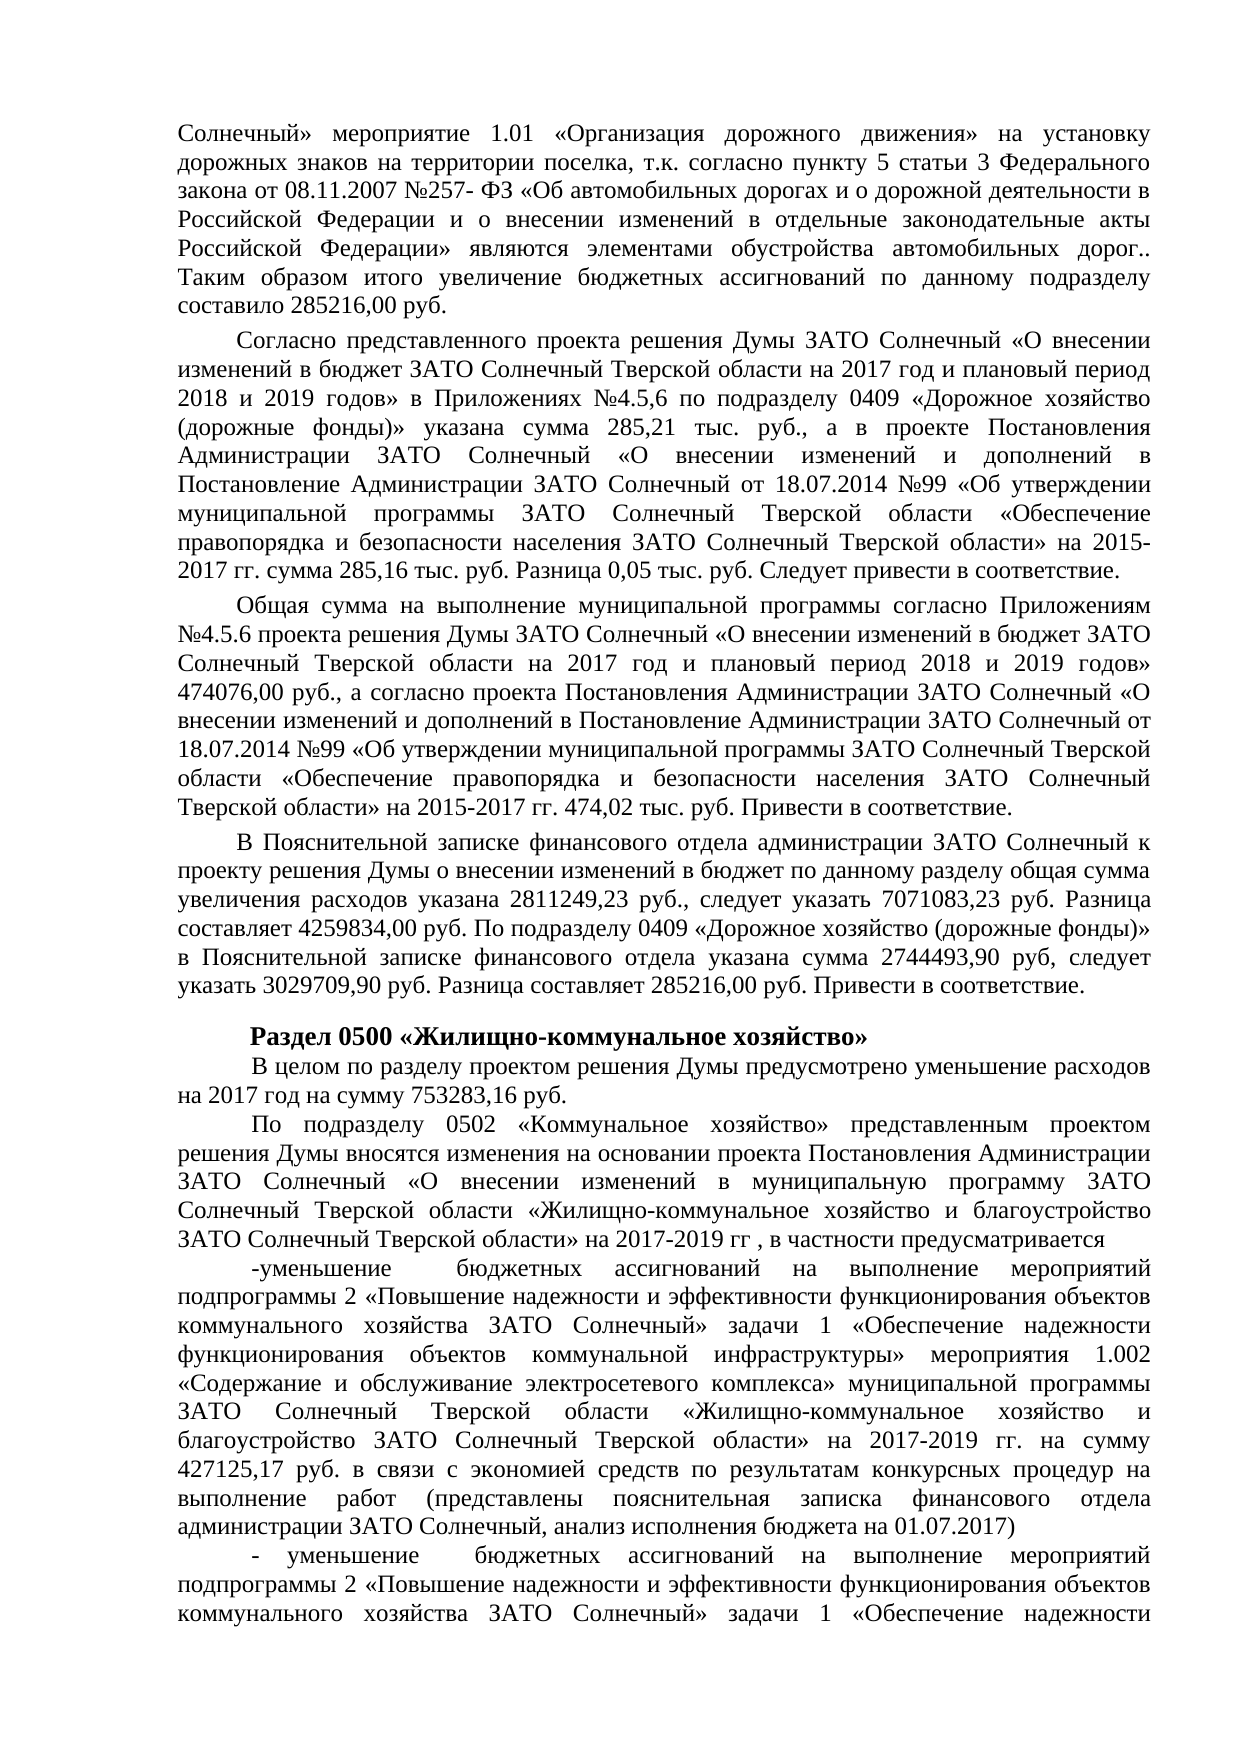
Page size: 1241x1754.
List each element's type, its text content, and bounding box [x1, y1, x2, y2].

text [177, 1540, 1152, 1626]
text В целом по разделу проектом решения Думы предусмотрено уменьшение расходов на 2017 год на сумму 753283,16 руб. [177, 1051, 1152, 1109]
text -уменьшение бюджетных ассигнований на выполнение мероприятий подпрограммы 2 «Повышение надежности и эффективности функционирования объектов коммунального хозяйства ЗАТО Солнечный» задачи 1 «Обеспечение надежности функционирования объектов коммунальной инфраструктуры» мероприятия 1.002 «Содержание и обслуживание электросетевого комплекса» муниципальной программы ЗАТО Солнечный Тверской области «Жилищно-коммунальное хозяйство и благоустройство ЗАТО Солнечный Тверской области» на 2017-2019 гг. на сумму 427125,17 руб. в связи с экономией средств по результатам конкурсных процедур на выполнение работ (представлены пояснительная записка финансового отдела администрации ЗАТО Солнечный, анализ исполнения бюджета на 01.07.2017) [177, 1253, 1152, 1540]
text По подразделу 0502 «Коммунальное хозяйство» представленным проектом решения Думы вносятся изменения на основании проекта Постановления Администрации ЗАТО Солнечный «О внесении изменений в муниципальную программу ЗАТО Солнечный Тверской области «Жилищно-коммунальное хозяйство и благоустройство ЗАТО Солнечный Тверской области» на 2017-2019 гг , в частности предусматривается [177, 1109, 1152, 1253]
text Общая сумма на выполнение муниципальной программы согласно Приложениям №4.5.6 проекта решения Думы ЗАТО Солнечный «О внесении изменений в бюджет ЗАТО Солнечный Тверской области на 2017 год и плановый период 2018 и 2019 годов» 474076,00 руб., а согласно проекта Постановления Администрации ЗАТО Солнечный «О внесении изменений и дополнений в Постановление Администрации ЗАТО Солнечный от 18.07.2014 №99 «Об утверждении муниципальной программы ЗАТО Солнечный Тверской области «Обеспечение правопорядка и безопасности населения ЗАТО Солнечный Тверской области» на 2015-2017 гг. 474,02 тыс. руб. Привести в соответствие. [177, 591, 1152, 821]
text Согласно представленного проекта решения Думы ЗАТО Солнечный «О внесении изменений в бюджет ЗАТО Солнечный Тверской области на 2017 год и плановый период 2018 и 2019 годов» в Приложениях №4.5,6 по подразделу 0409 «Дорожное хозяйство (дорожные фонды)» указана сумма 285,21 тыс. руб., а в проекте Постановления Администрации ЗАТО Солнечный «О внесении изменений и дополнений в Постановление Администрации ЗАТО Солнечный от 18.07.2014 №99 «Об утверждении муниципальной программы ЗАТО Солнечный Тверской области «Обеспечение правопорядка и безопасности населения ЗАТО Солнечный Тверской области» на 2015-2017 гг. сумма 285,16 тыс. руб. Разница 0,05 тыс. руб. Следует привести в соответствие. [177, 326, 1152, 584]
text В Пояснительной записке финансового отдела администрации ЗАТО Солнечный к проекту решения Думы о внесении изменений в бюджет по данному разделу общая сумма увеличения расходов указана 2811249,23 руб., следует указать 7071083,23 руб. Разница составляет 4259834,00 руб. По подразделу 0409 «Дорожное хозяйство (дорожные фонды)» в Пояснительной записке финансового отдела указана сумма 2744493,90 руб, следует указать 3029709,90 руб. Разница составляет 285216,00 руб. Привести в соответствие. [177, 827, 1152, 999]
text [177, 118, 1152, 319]
subtitle Раздел 0500 «Жилищно-коммунальное хозяйство» [177, 1020, 1152, 1051]
